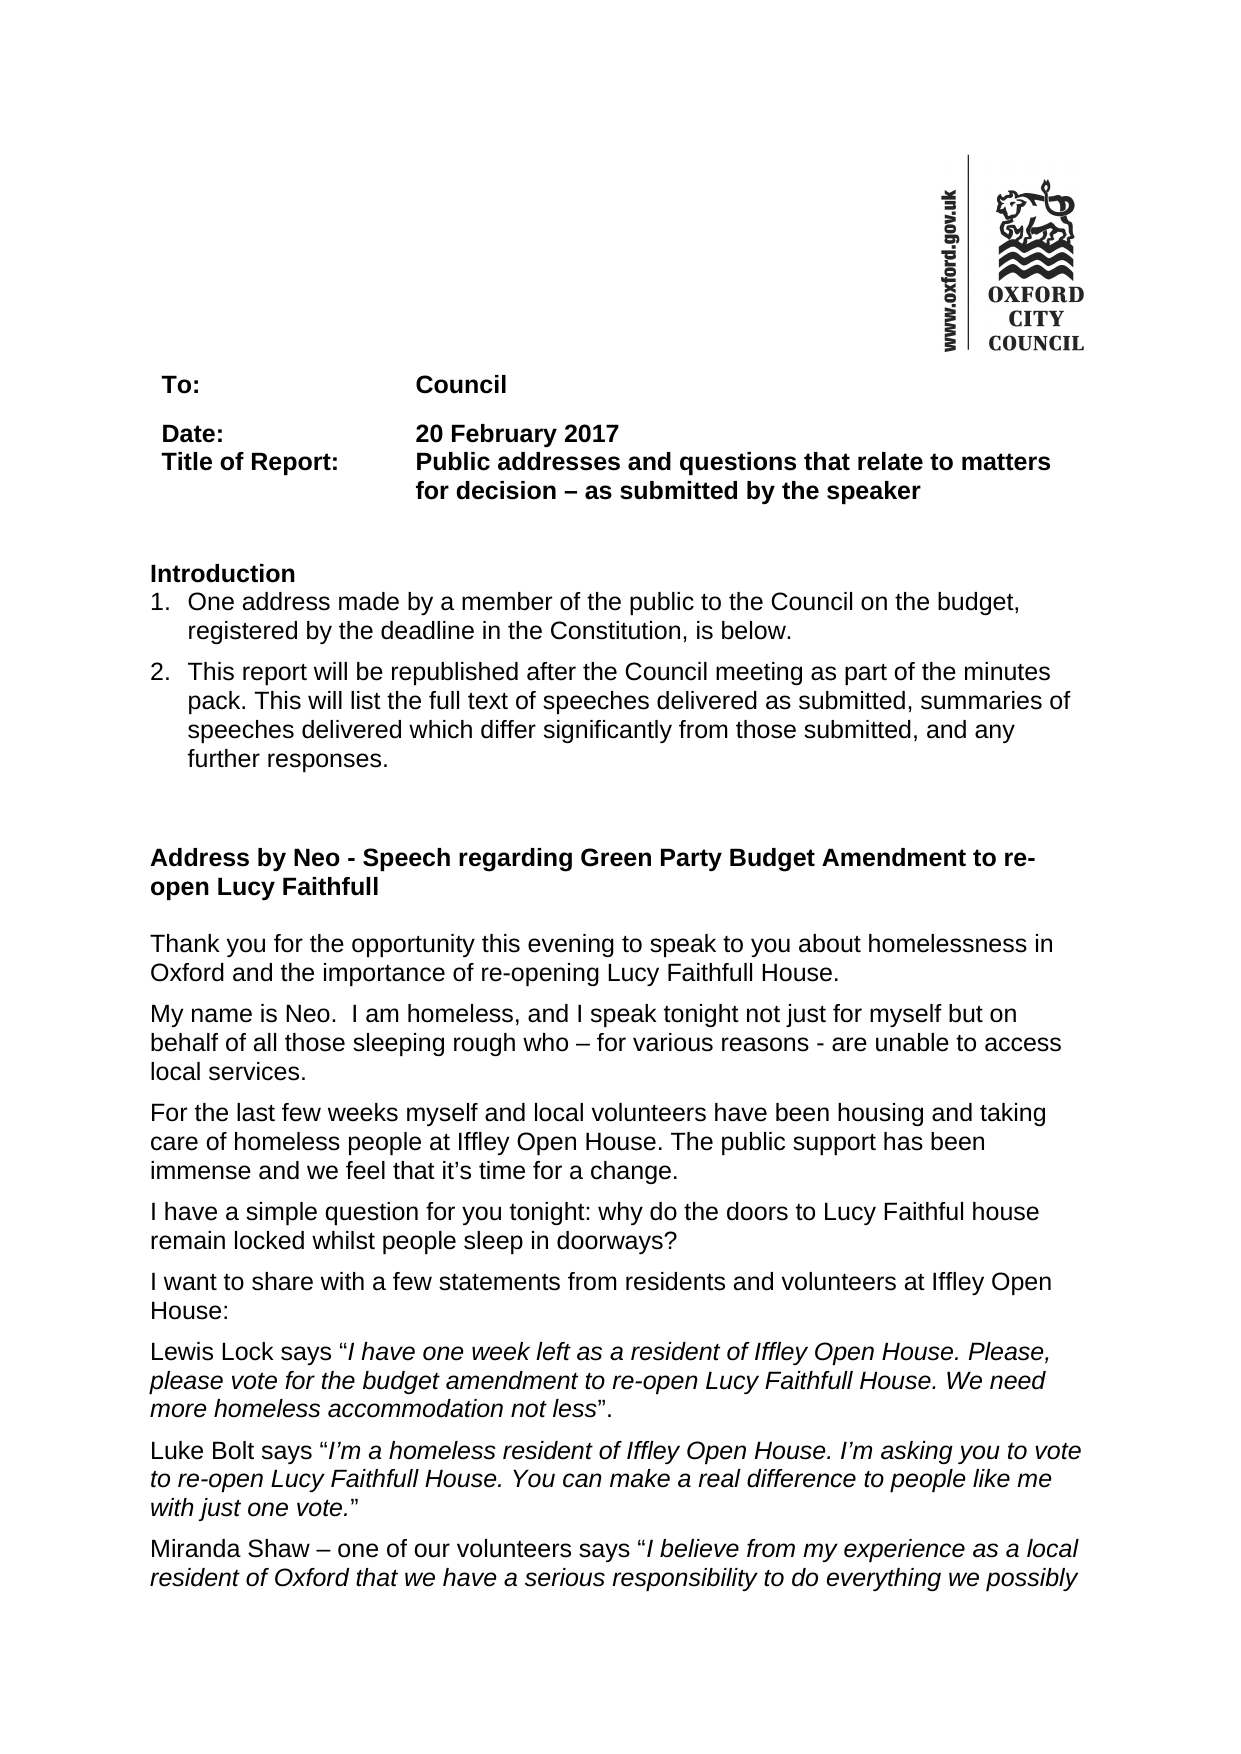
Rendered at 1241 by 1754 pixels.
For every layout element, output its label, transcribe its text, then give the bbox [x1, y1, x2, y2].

text One address made by a member of the public to the Council on the budget, registered by the deadline in the Constitution, is below. [150, 587, 1090, 645]
table_header Council [404, 370, 1071, 418]
text Address by Neo - Speech regarding Green Party Budget Amendment to re-open Lucy Faithfull [150, 843, 1090, 900]
text This report will be republished after the Council meeting as part of the minutes pack. This will list the full text of speeches delivered as submitted, summaries of speeches delivered which differ significantly from those submitted, and any further responses. [150, 657, 1090, 772]
text Lewis Lock says “I have one week left as a resident of Iffley Open House. Please, please vote for the budget amendment to re-open Lucy Faithfull House. We need more homeless accommodation not less”. [150, 1337, 1090, 1423]
picture [936, 150, 1091, 358]
text My name is Neo. I am homeless, and I speak tonight not just for myself but on behalf of all those sleeping rough who – for various reasons - are unable to access local services. [150, 999, 1090, 1086]
text Thank you for the opportunity this evening to speak to you about homelessness in Oxford and the importance of re-opening Lucy Faithfull House. [150, 929, 1090, 987]
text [150, 1534, 1090, 1592]
table_cell Date: [150, 419, 404, 447]
text For the last few weeks myself and local volunteers have been housing and taking care of homeless people at Iffley Open House. The public support has been immense and we feel that it’s time for a change. [150, 1098, 1090, 1184]
table_cell 20 February 2017 [404, 419, 1071, 447]
text Introduction [150, 558, 1090, 587]
table_cell Public addresses and questions that relate to matters for decision – as submitted by the speaker [404, 447, 1071, 533]
text Luke Bolt says “I’m a homeless resident of Iffley Open House. I’m asking you to vote to re-open Lucy Faithfull House. You can make a real difference to people like me with just one vote.” [150, 1436, 1090, 1522]
table_header To: [150, 370, 404, 418]
table_cell Title of Report: [150, 447, 404, 533]
text I have a simple question for you tonight: why do the doors to Lucy Faithful house remain locked whilst people sleep in doorways? [150, 1197, 1090, 1254]
text I want to share with a few statements from residents and volunteers at Iffley Open House: [150, 1267, 1090, 1324]
